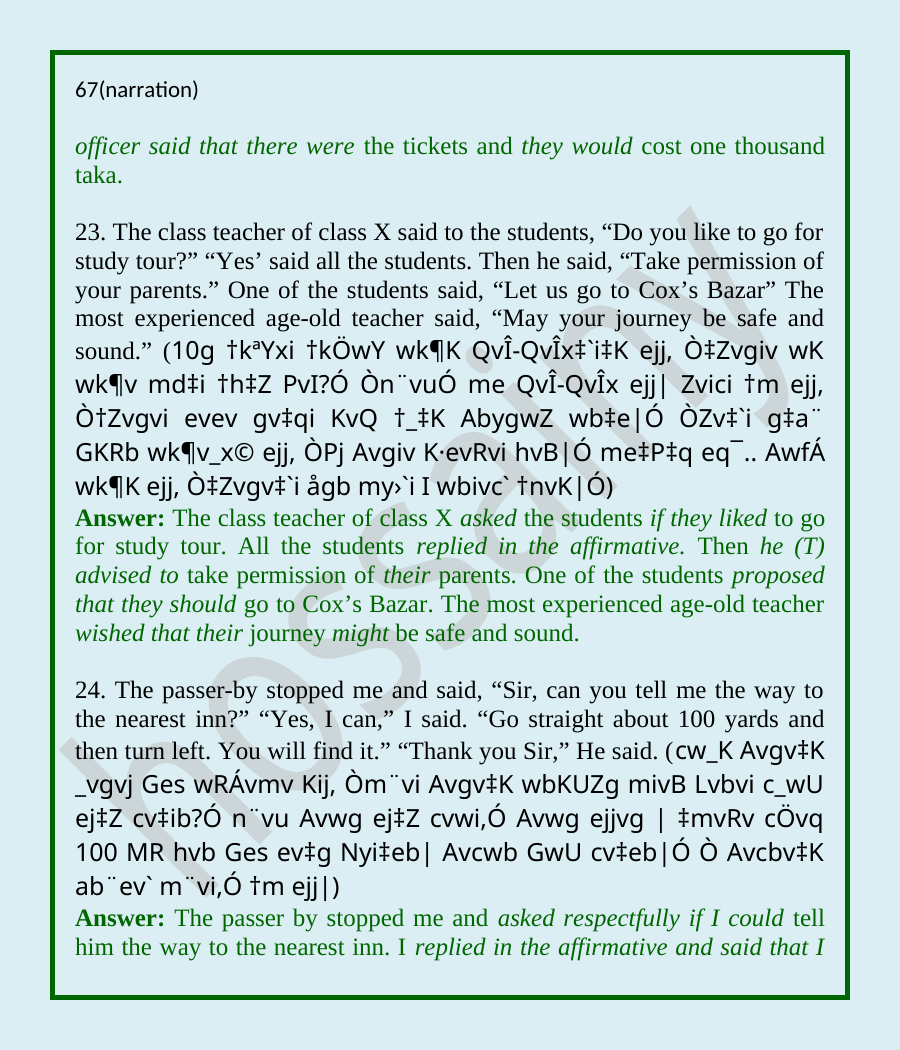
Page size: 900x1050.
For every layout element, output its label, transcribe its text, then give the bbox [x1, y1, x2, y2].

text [75, 131, 825, 188]
text 24. The passer-by stopped me and said, “Sir, can you tell me the way to the nearest inn?” “Yes, I can,” I said. “Go straight about 100 yards and then turn left. You will find it.” “Thank you Sir,” He said. (cw_K Avgv‡K _vgvj Ges wRÁvmv Kij, Òm¨vi Avgv‡K wbKUZg mivB Lvbvi c_wU ej‡Z cv‡ib?Ó n¨vu Avwg ej‡Z cvwi,Ó Avwg ejjvg | ‡mvRv cÖvq 100 MR hvb Ges ev‡g Nyi‡eb| Avcwb GwU cv‡eb|Ó Ò Avcbv‡K ab¨ev` m¨vi,Ó †m ejj|) [75, 675, 825, 903]
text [75, 903, 825, 960]
text 23. The class teacher of class X said to the students, “Do you like to go for study tour?” “Yes’ said all the students. Then he said, “Take permission of your parents.” One of the students said, “Let us go to Cox’s Bazar” The most experienced age-old teacher said, “May your journey be safe and sound.” (10g †kªYxi †kÖwY wk¶K QvÎ-QvÎx‡`i‡K ejj, Ò‡Zvgiv wK wk¶v md‡i †h‡Z PvI?Ó Òn¨vuÓ me QvÎ-QvÎx ejj| Zvici †m ejj, Ò†Zvgvi evev gv‡qi KvQ †_‡K AbygwZ wb‡e|Ó ÒZv‡`i g‡a¨ GKRb wk¶v_x© ejj, ÒPj Avgiv K·evRvi hvB|Ó me‡P‡q eq¯‥ AwfÁ wk¶K ejj, Ò‡Zvgv‡`i ågb my›`i I wbivc` †nvK|Ó) [75, 217, 825, 503]
text Answer: The class teacher of class X asked the students if they liked to go for study tour. All the students replied in the affirmative. Then he (T) advised to take permission of their parents. One of the students proposed that they should go to Cox’s Bazar. The most experienced age-old teacher wished that their journey might be safe and sound. [75, 503, 825, 646]
